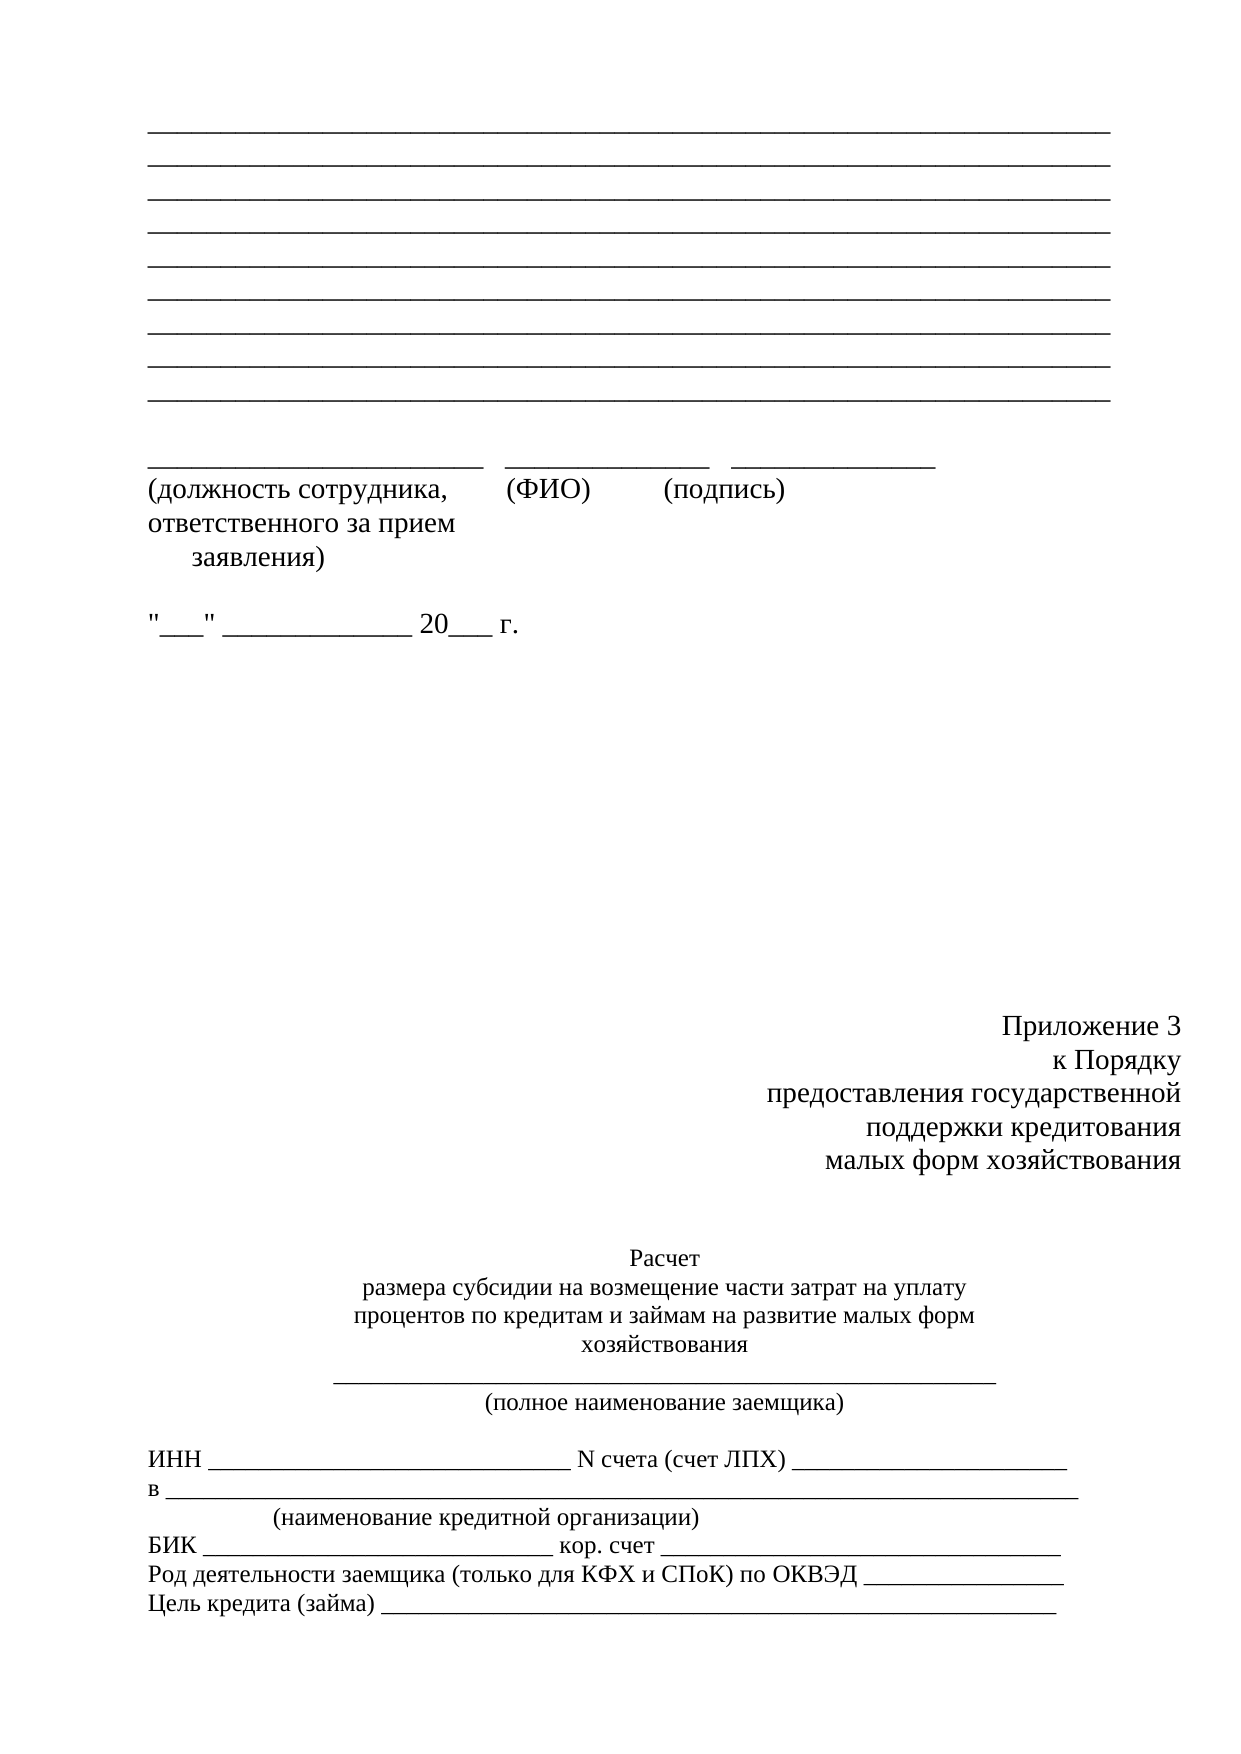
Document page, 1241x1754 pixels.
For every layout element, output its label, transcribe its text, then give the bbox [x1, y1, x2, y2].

text БИК ____________________________ кор. счет ________________________________ [148, 1531, 1181, 1559]
text __________________________________________________________________ [148, 337, 1181, 371]
text __________________________________________________________________ [148, 136, 1181, 170]
text малых форм хозяйствования [148, 1142, 1181, 1176]
text процентов по кредитам и займам на развитие малых форм [148, 1301, 1181, 1329]
text (наименование кредитной организации) [148, 1502, 1181, 1531]
text ИНН _____________________________ N счета (счет ЛПХ) ______________________ [148, 1444, 1181, 1473]
text к Порядку [148, 1042, 1181, 1075]
text Цель кредита (займа) ______________________________________________________ [148, 1588, 1181, 1617]
text предоставления государственной [148, 1075, 1181, 1109]
text __________________________________________________________________ [148, 270, 1181, 304]
text __________________________________________________________________ [148, 237, 1181, 270]
text __________________________________________________________________ [148, 170, 1181, 203]
text поддержки кредитования [148, 1109, 1181, 1142]
text хозяйствования [148, 1329, 1181, 1358]
text __________________________________________________________________ [148, 371, 1181, 404]
text (полное наименование заемщика) [148, 1387, 1181, 1416]
text "___" _____________ 20___ г. [148, 606, 1181, 639]
text __________________________________________________________________ [148, 203, 1181, 237]
text __________________________________________________________________ [148, 103, 1181, 136]
text Расчет [148, 1243, 1181, 1272]
text Приложение 3 [148, 1008, 1181, 1042]
text _____________________________________________________ [148, 1358, 1181, 1387]
text _______________________ ______________ ______________ [148, 438, 1181, 472]
text __________________________________________________________________ [148, 304, 1181, 337]
text в _________________________________________________________________________ [148, 1473, 1181, 1502]
text размера субсидии на возмещение части затрат на уплату [148, 1272, 1181, 1301]
text (должность сотрудника, (ФИО) (подпись) [148, 472, 1181, 505]
text заявления) [148, 539, 1181, 572]
text ответственного за прием [148, 505, 1181, 539]
text Род деятельности заемщика (только для КФХ и СПоК) по ОКВЭД ________________ [148, 1559, 1181, 1588]
